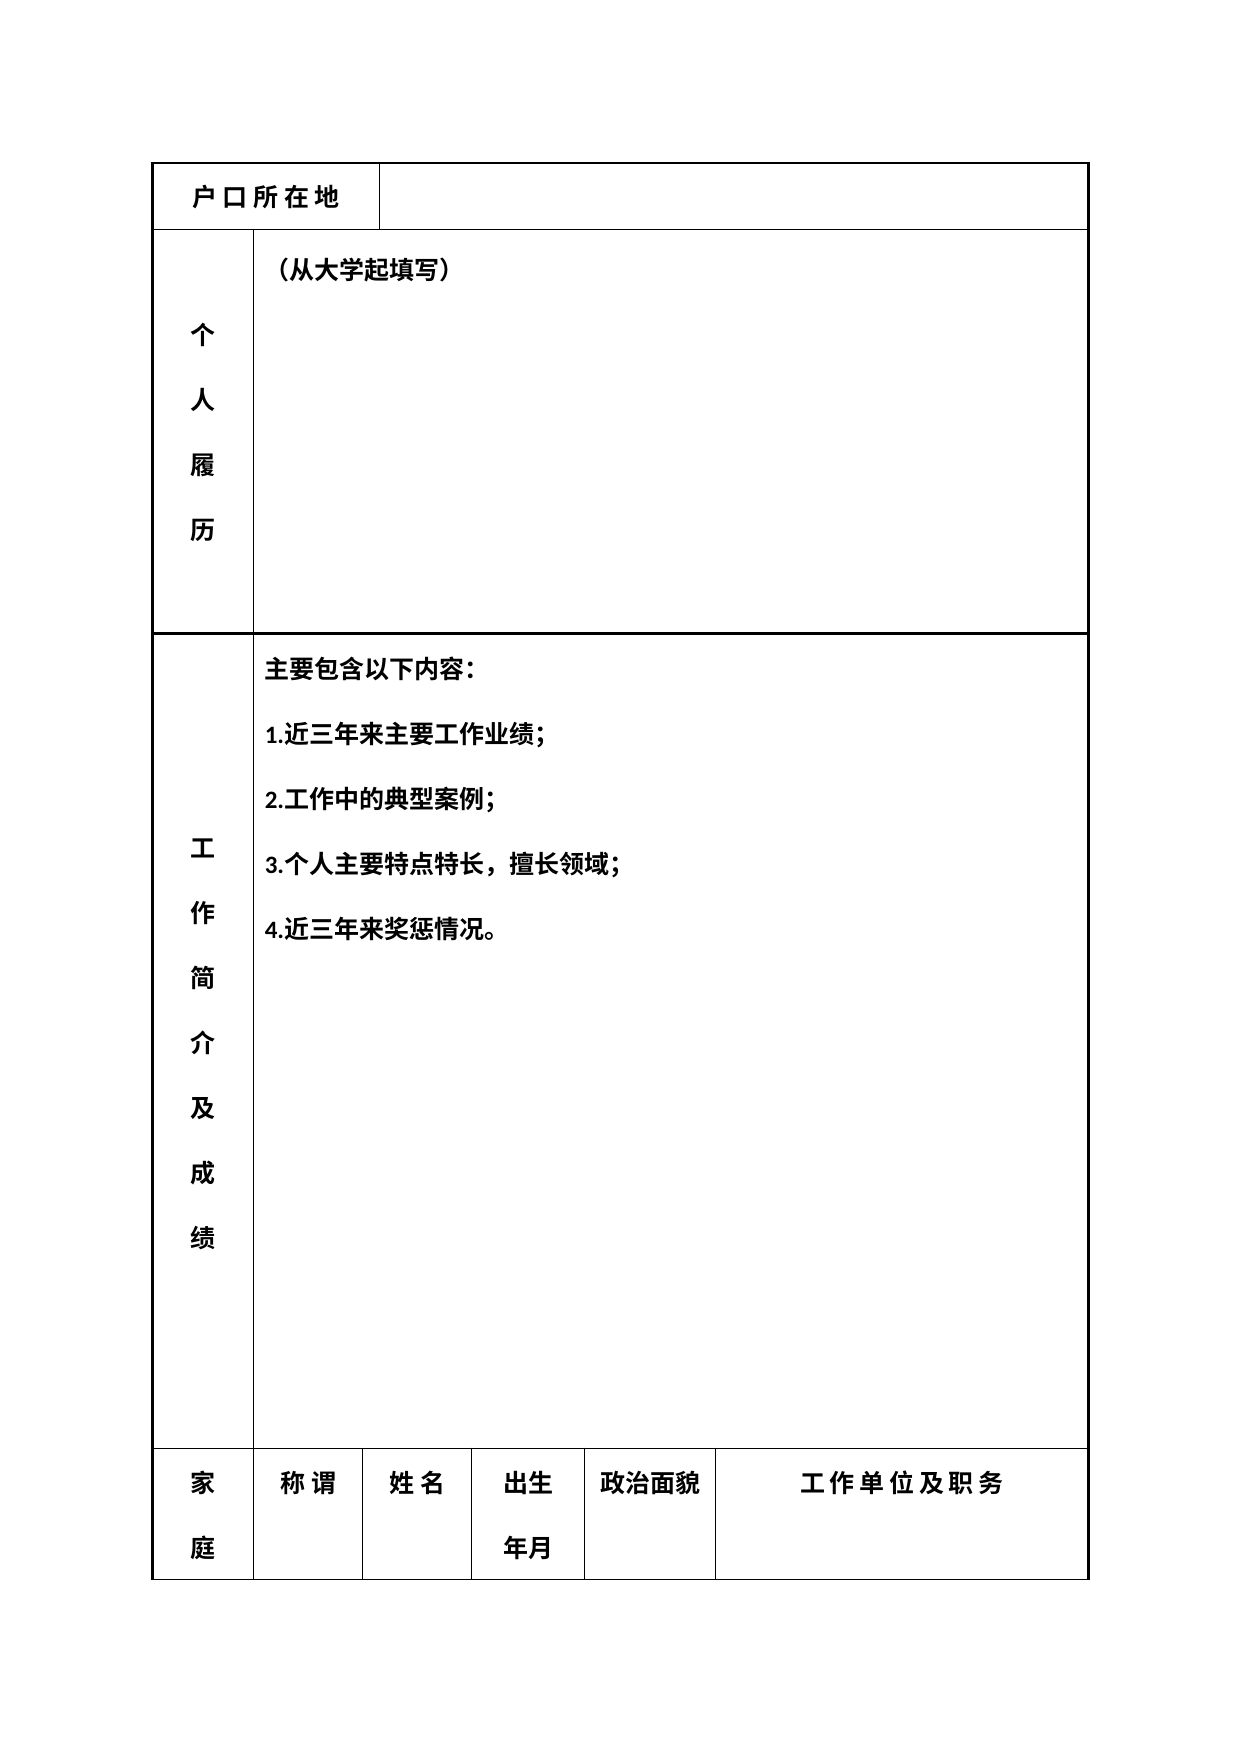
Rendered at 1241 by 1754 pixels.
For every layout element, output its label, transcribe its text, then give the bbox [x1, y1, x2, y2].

table_cell 出生 年月 [472, 1449, 584, 1579]
table_cell 个 人 履 历 [154, 230, 253, 632]
table_cell [380, 164, 1087, 228]
table_cell 姓 名 [363, 1449, 471, 1579]
table_cell 工 作 简 介 及 成 绩 [154, 635, 253, 1448]
table_cell 政治面貌 [585, 1449, 715, 1579]
table_cell 称 谓 [254, 1449, 362, 1579]
table_cell 主要包含以下内容： 1.近三年来主要工作业绩； 2.工作中的典型案例； 3.个人主要特点特长，擅长领域； 4.近三年来奖惩情况。 [254, 635, 1087, 1448]
table_cell 户 口 所 在 地 [154, 164, 379, 228]
table_cell （从大学起填写） [254, 230, 1087, 632]
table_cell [154, 1449, 253, 1579]
table_cell 工作单位及职务 [716, 1449, 1087, 1579]
